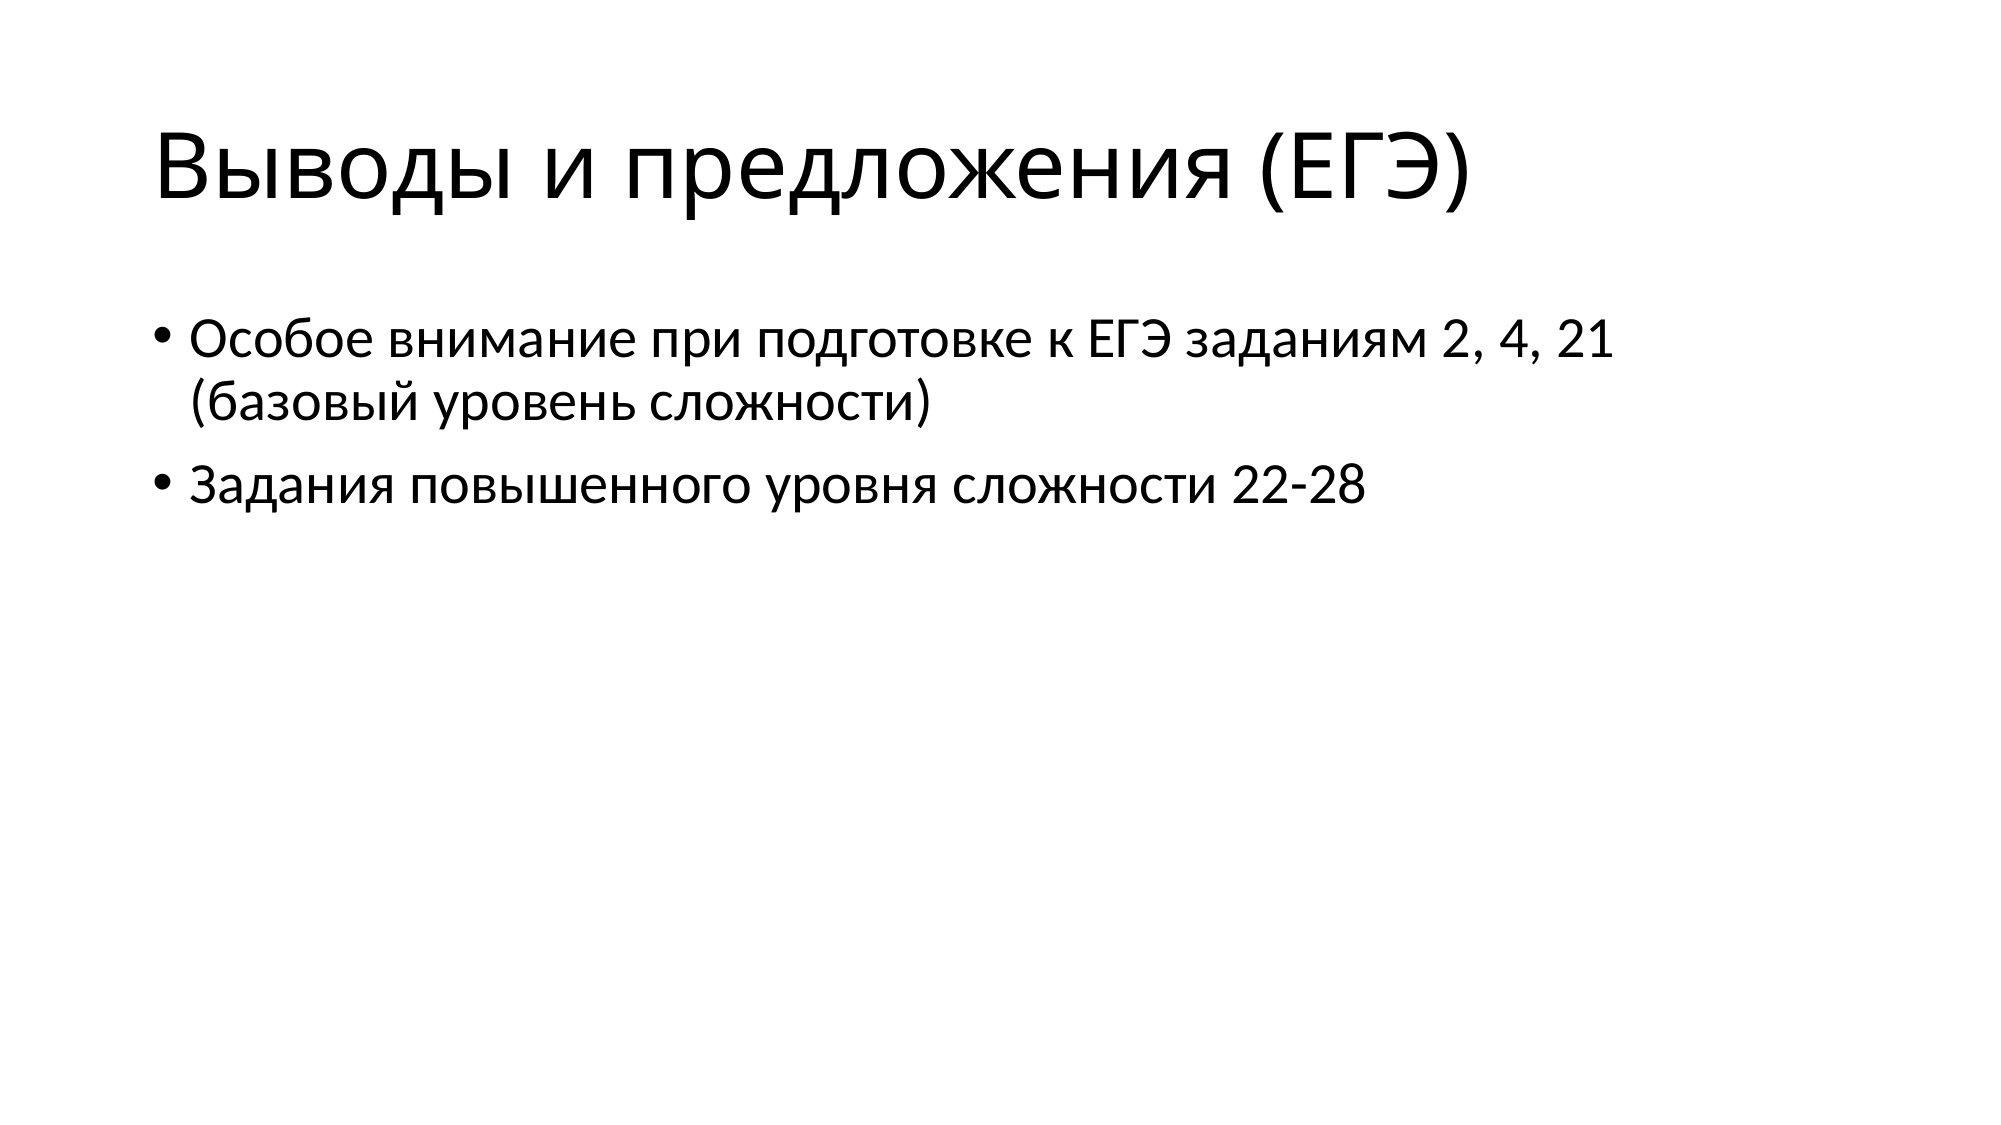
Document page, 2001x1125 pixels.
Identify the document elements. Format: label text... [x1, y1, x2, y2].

title Выводы и предложения (ЕГЭ) [137, 59, 1863, 278]
list Особое внимание при подготовке к ЕГЭ заданиям 2, 4, 21 (базовый уровень сложности) Задания повышенного уровня сложности 22-28 [137, 299, 1863, 1014]
